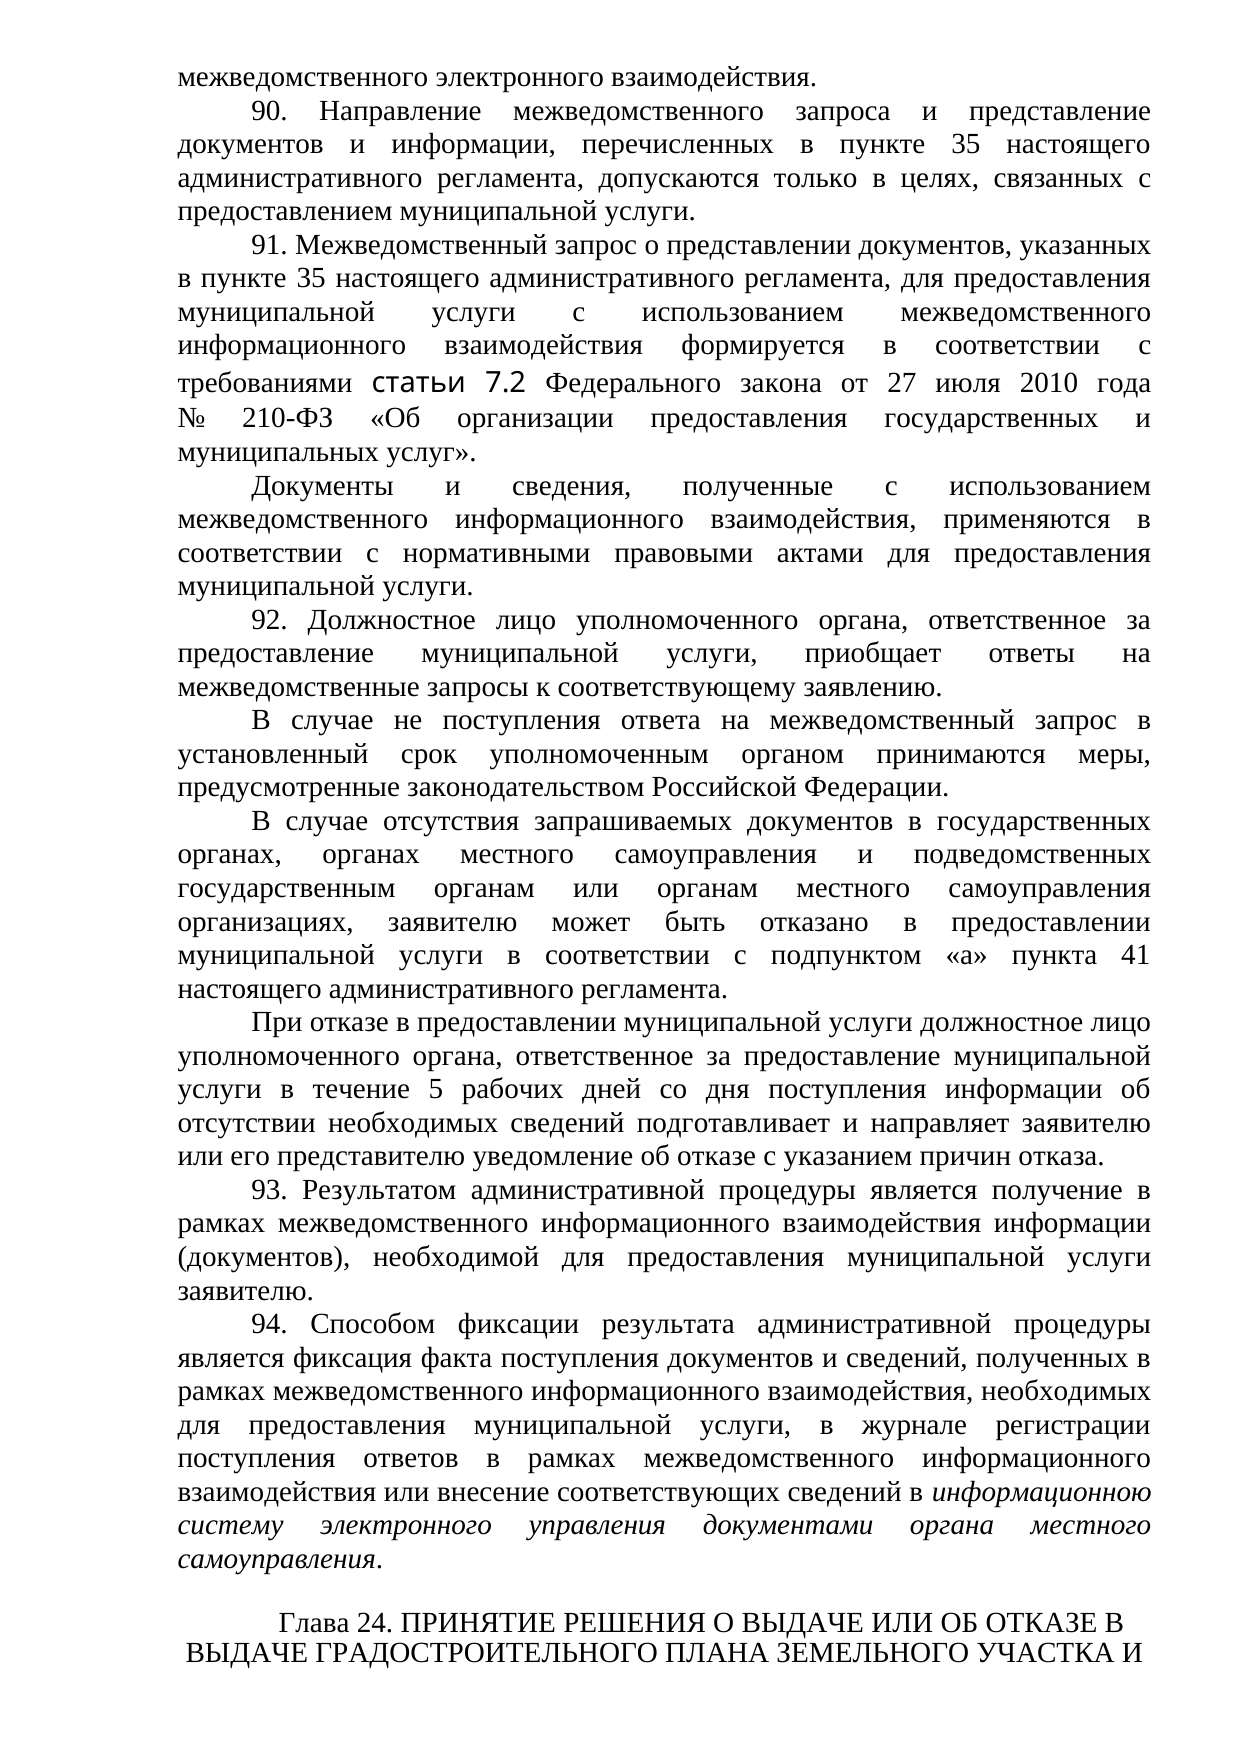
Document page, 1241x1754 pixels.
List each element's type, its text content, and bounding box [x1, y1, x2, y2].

text 92. Должностное лицо уполномоченного органа, ответственное за предоставление муниципальной услуги, приобщает ответы на межведомственные запросы к соответствующему заявлению. [177, 602, 1152, 702]
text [177, 59, 1152, 93]
text 90. Направление межведомственного запроса и представление документов и информации, перечисленных в пункте 35 настоящего административного регламента, допускаются только в целях, связанных с предоставлением муниципальной услуги. [177, 93, 1152, 227]
text В случае не поступления ответа на межведомственный запрос в установленный срок уполномоченным органом принимаются меры, предусмотренные законодательством Российской Федерации. [177, 702, 1152, 803]
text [177, 1608, 1152, 1668]
text В случае отсутствия запрашиваемых документов в государственных органах, органах местного самоуправления и подведомственных государственным органам или органам местного самоуправления организациях, заявителю может быть отказано в предоставлении муниципальной услуги в соответствии с подпунктом «а» пункта 41 настоящего административного регламента. [177, 803, 1152, 1004]
text 93. Результатом административной процедуры является получение в рамках межведомственного информационного взаимодействия информации (документов), необходимой для предоставления муниципальной услуги заявителю. [177, 1172, 1152, 1306]
text При отказе в предоставлении муниципальной услуги должностное лицо уполномоченного органа, ответственное за предоставление муниципальной услуги в течение 5 рабочих дней со дня поступления информации об отсутствии необходимых сведений подготавливает и направляет заявителю или его представителю уведомление об отказе с указанием причин отказа. [177, 1004, 1152, 1172]
text 91. Межведомственный запрос о представлении документов, указанных в пункте 35 настоящего административного регламента, для предоставления муниципальной услуги с использованием межведомственного информационного взаимодействия формируется в соответствии с требованиями статьи 7.2 Федерального закона от 27 июля 2010 года № 210-ФЗ «Об организации предоставления государственных и муниципальных услуг». [177, 227, 1152, 468]
text Документы и сведения, полученные с использованием межведомственного информационного взаимодействия, применяются в соответствии с нормативными правовыми актами для предоставления муниципальной услуги. [177, 468, 1152, 602]
text 94. Способом фиксации результата административной процедуры является фиксация факта поступления документов и сведений, полученных в рамках межведомственного информационного взаимодействия, необходимых для предоставления муниципальной услуги, в журнале регистрации поступления ответов в рамках межведомственного информационного взаимодействия или внесение соответствующих сведений в информационною систему электронного управления документами органа местного самоуправления. [177, 1306, 1152, 1574]
